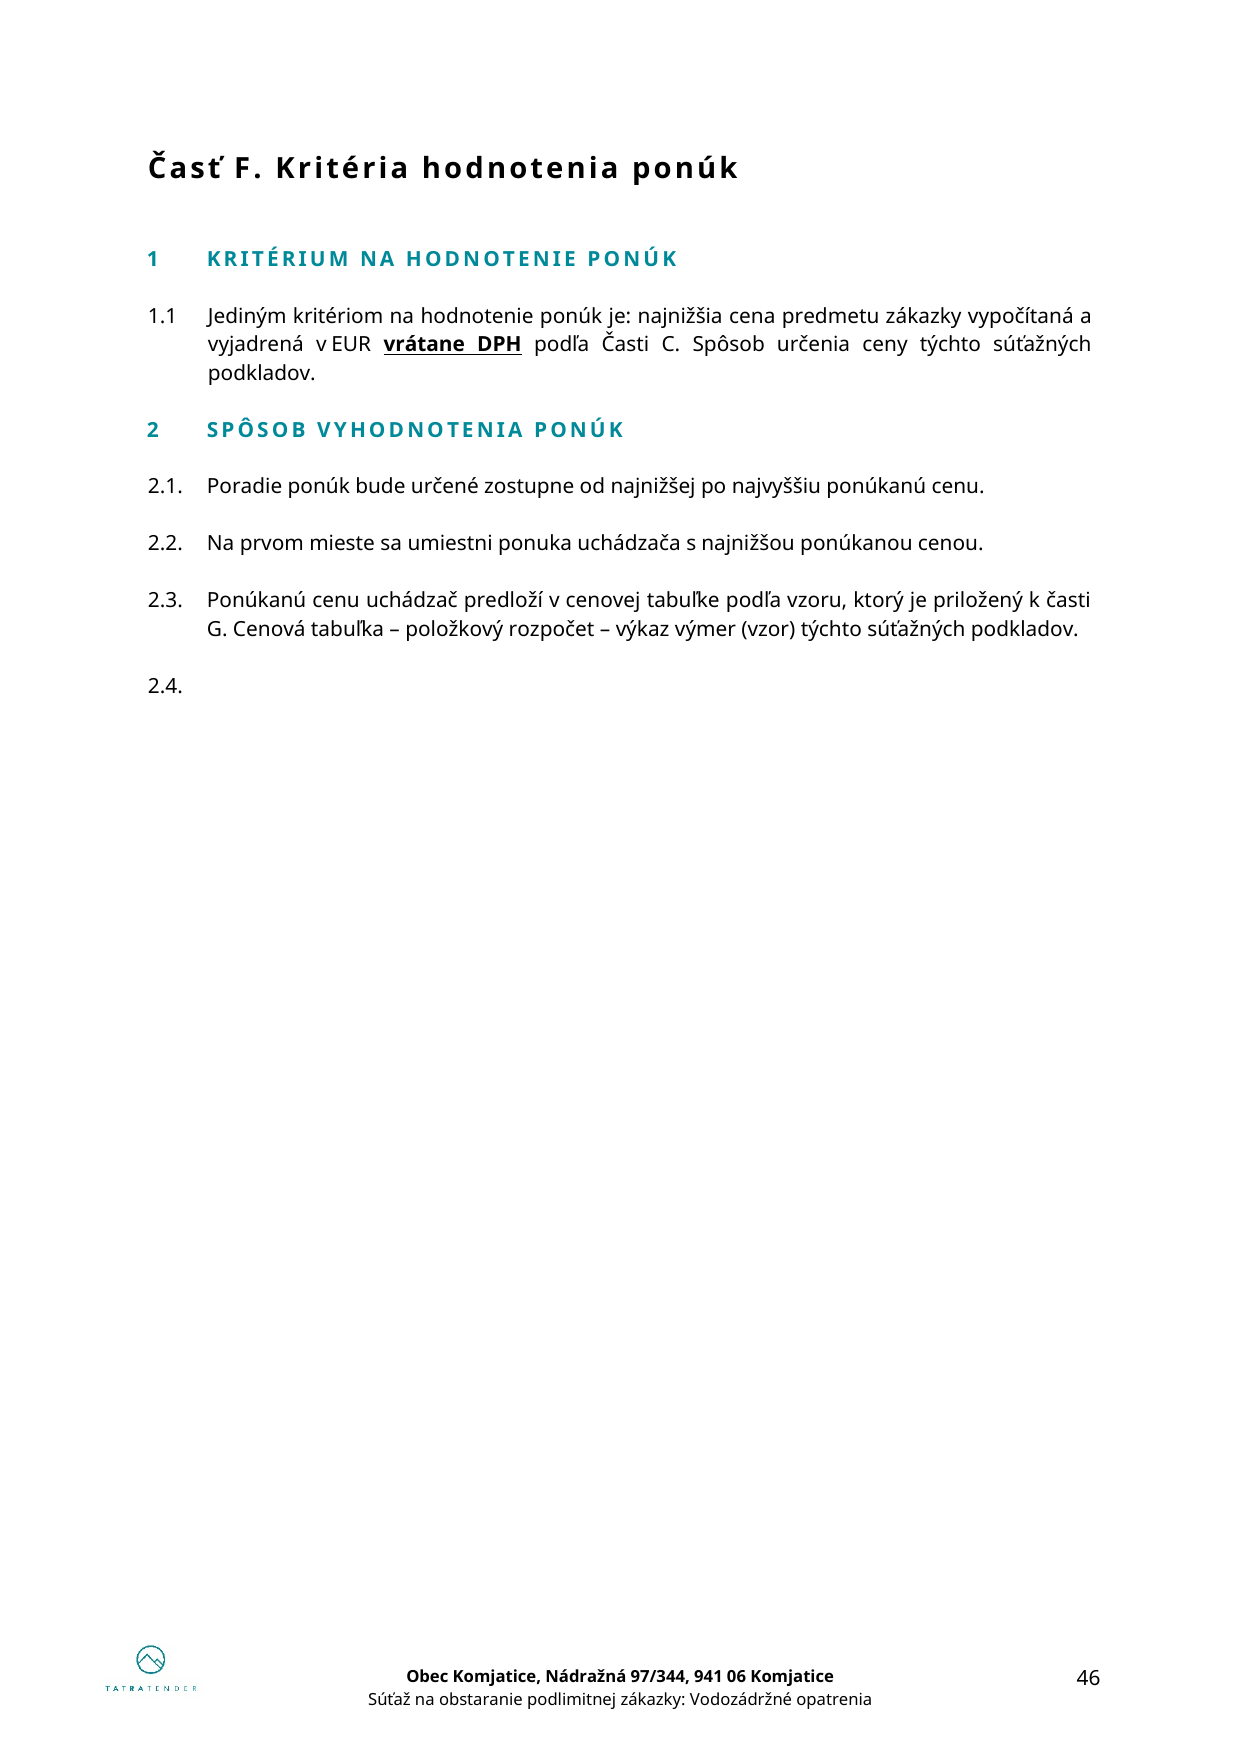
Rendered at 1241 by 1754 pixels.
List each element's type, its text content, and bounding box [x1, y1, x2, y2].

list Ponúkanú cenu uchádzač predloží v cenovej tabuľke podľa vzoru, ktorý je priložený k časti G. Cenová tabuľka – položkový rozpočet – výkaz výmer (vzor) týchto súťažných podkladov. [148, 585, 1093, 642]
subtitle Časť F. Kritéria hodnotenia ponúk [148, 148, 1093, 187]
subtitle Kritérium na hodnotenie ponúk [147, 244, 1093, 273]
list Jediným kritériom na hodnotenie ponúk je: najnižšia cena predmetu zákazky vypočítaná a vyjadrená v EUR vrátane DPH podľa Časti C. Spôsob určenia ceny týchto súťažných podkladov. [148, 301, 1093, 386]
list Na prvom mieste sa umiestni ponuka uchádzača s najnižšou ponúkanou cenou. [148, 528, 1093, 557]
picture [84, 1621, 217, 1715]
list Poradie ponúk bude určené zostupne od najnižšej po najvyššiu ponúkanú cenu. [148, 472, 1093, 500]
subtitle Spôsob vyhodnotenia ponúk [147, 415, 1093, 443]
